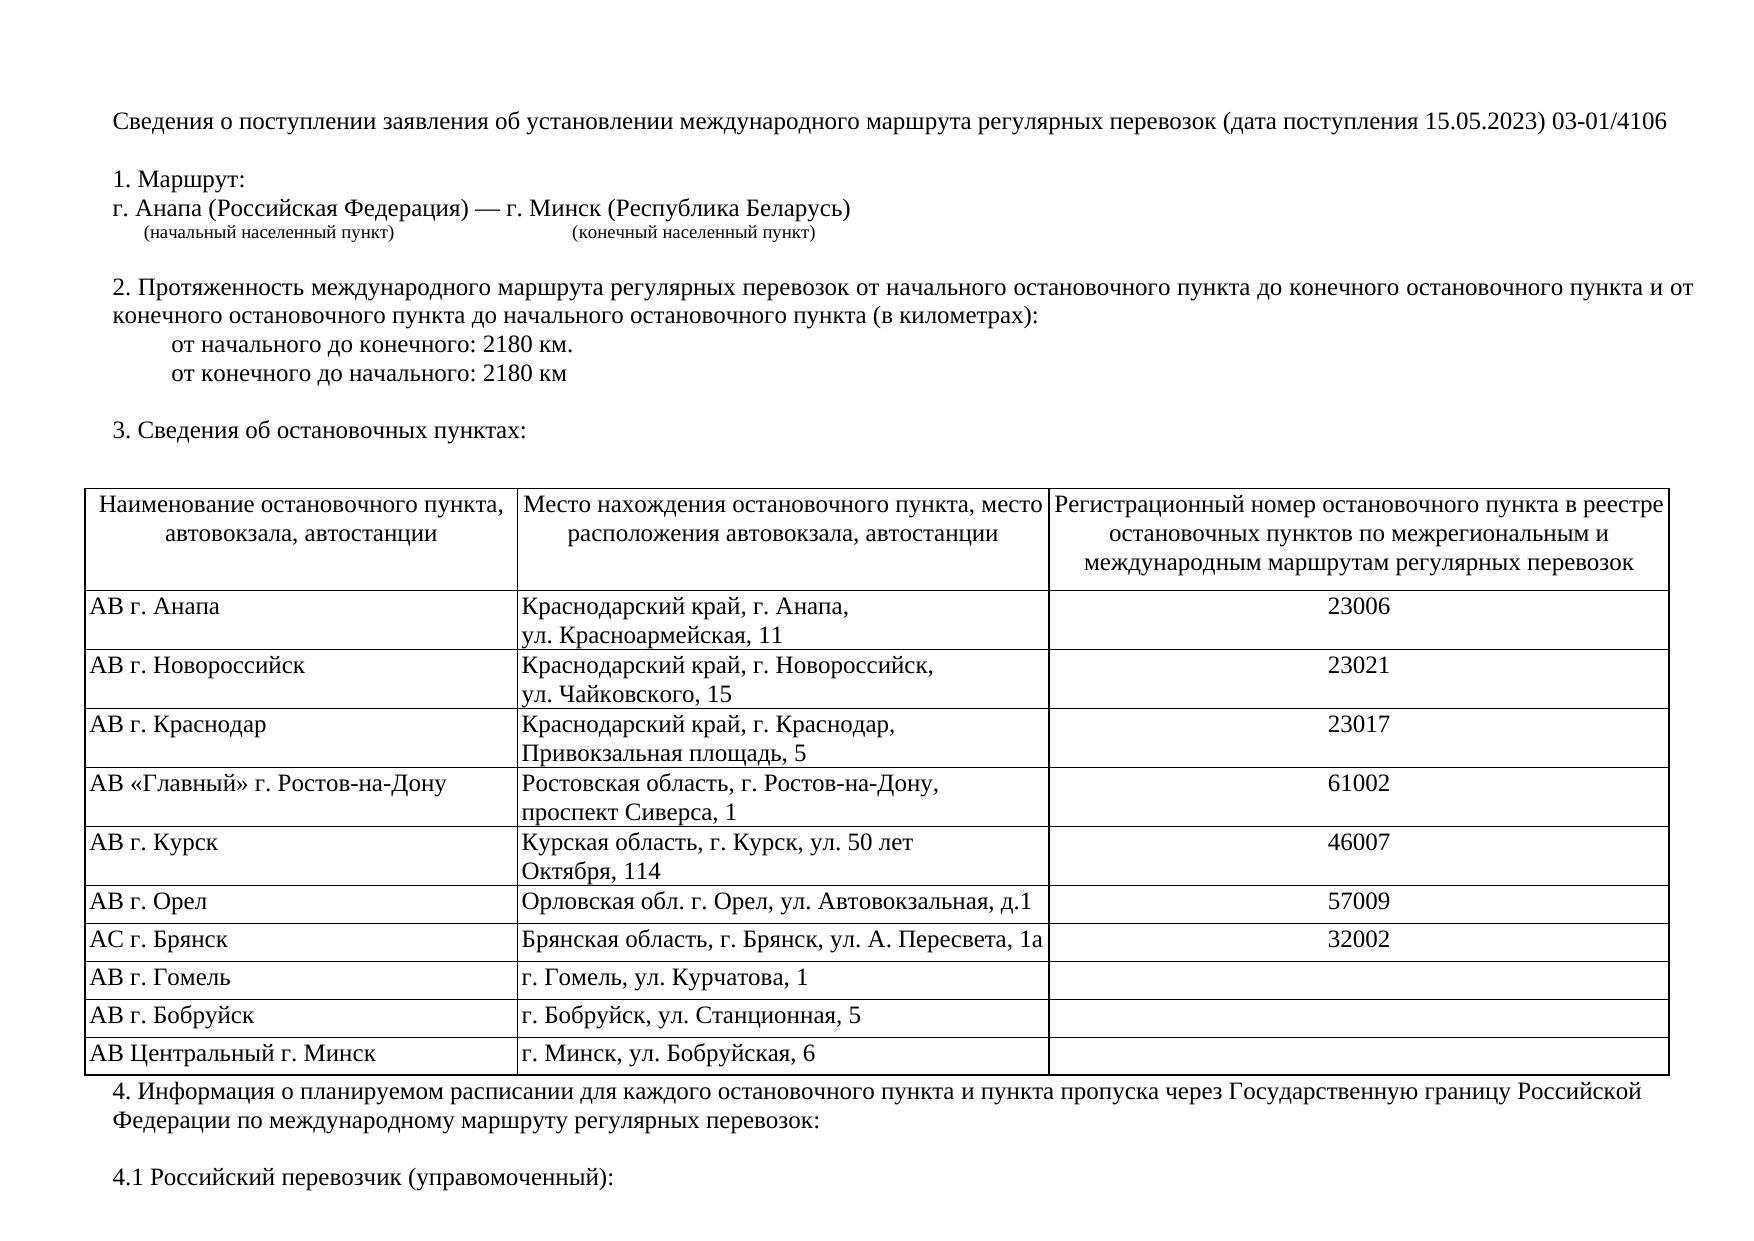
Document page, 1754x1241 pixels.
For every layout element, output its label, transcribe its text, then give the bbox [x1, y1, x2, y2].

text 1. Маршрут: [112, 164, 1695, 193]
table_cell 46007 [1050, 827, 1668, 885]
text (начальный населенный пункт) (конечный населенный пункт) [112, 221, 1695, 243]
table_cell 32002 [1050, 924, 1668, 961]
text Сведения о поступлении заявления об установлении международного маршрута регулярных перевозок (дата поступления 15.05.2023) 03-01/4106 [112, 106, 1695, 135]
table_cell АВ г. Бобруйск [86, 1000, 517, 1036]
table_cell Краснодарский край, г. Краснодар, Привокзальная площадь, 5 [518, 709, 1048, 767]
table_cell АВ г. Орел [86, 886, 517, 923]
table_cell Курская область, г. Курск, ул. 50 лет Октября, 114 [518, 827, 1048, 885]
table_cell АВ г. Гомель [86, 962, 517, 998]
text от конечного до начального: 2180 км [112, 358, 1695, 387]
table_cell [1050, 1000, 1668, 1036]
text от начального до конечного: 2180 км. [112, 329, 1695, 358]
table_cell АВ г. Краснодар [86, 709, 517, 767]
table_cell г. Гомель, ул. Курчатова, 1 [518, 962, 1048, 998]
text 3. Сведения об остановочных пунктах: [112, 415, 1695, 444]
table_cell АВ Центральный г. Минск [86, 1038, 517, 1074]
table_cell 57009 [1050, 886, 1668, 923]
table_cell АС г. Брянск [86, 924, 517, 961]
text г. Анапа (Российская Федерация) — г. Минск (Республика Беларусь) [112, 193, 1695, 221]
table_cell 23006 [1050, 591, 1668, 648]
table_header Место нахождения остановочного пункта, место расположения автовокзала, автостанции [518, 489, 1048, 589]
table_cell Брянская область, г. Брянск, ул. А. Пересвета, 1а [518, 924, 1048, 961]
table_cell АВ г. Анапа [86, 591, 517, 648]
table_cell 23017 [1050, 709, 1668, 767]
table_cell 61002 [1050, 768, 1668, 826]
table_cell Краснодарский край, г. Новороссийск, ул. Чайковского, 15 [518, 650, 1048, 708]
table_cell Ростовская область, г. Ростов-на-Дону, проспект Сиверса, 1 [518, 768, 1048, 826]
table_cell [1050, 962, 1668, 998]
table_cell г. Минск, ул. Бобруйская, 6 [518, 1038, 1048, 1074]
table_header Регистрационный номер остановочного пункта в реестре остановочных пунктов по межрегиональным и международным маршрутам регулярных перевозок [1050, 489, 1668, 589]
table_cell [1050, 1038, 1668, 1074]
table_cell 23021 [1050, 650, 1668, 708]
table_cell Краснодарский край, г. Анапа, ул. Красноармейская, 11 [518, 591, 1048, 648]
table_cell г. Бобруйск, ул. Станционная, 5 [518, 1000, 1048, 1036]
table_header Наименование остановочного пункта, автовокзала, автостанции [86, 489, 517, 589]
table_cell АВ г. Новороссийск [86, 650, 517, 708]
text 2. Протяженность международного маршрута регулярных перевозок от начального остановочного пункта до конечного остановочного пункта и от конечного остановочного пункта до начального остановочного пункта (в километрах): [112, 272, 1695, 329]
table_cell АВ г. Курск [86, 827, 517, 885]
text 4. Информация о планируемом расписании для каждого остановочного пункта и пункта пропуска через Государственную границу Российской Федерации по международному маршруту регулярных перевозок: [112, 502, 1695, 1133]
table_cell Орловская обл. г. Орел, ул. Автовокзальная, д.1 [518, 886, 1048, 923]
table_cell АВ «Главный» г. Ростов-на-Дону [86, 768, 517, 826]
text 4.1 Российский перевозчик (управомоченный): [112, 1162, 1695, 1191]
